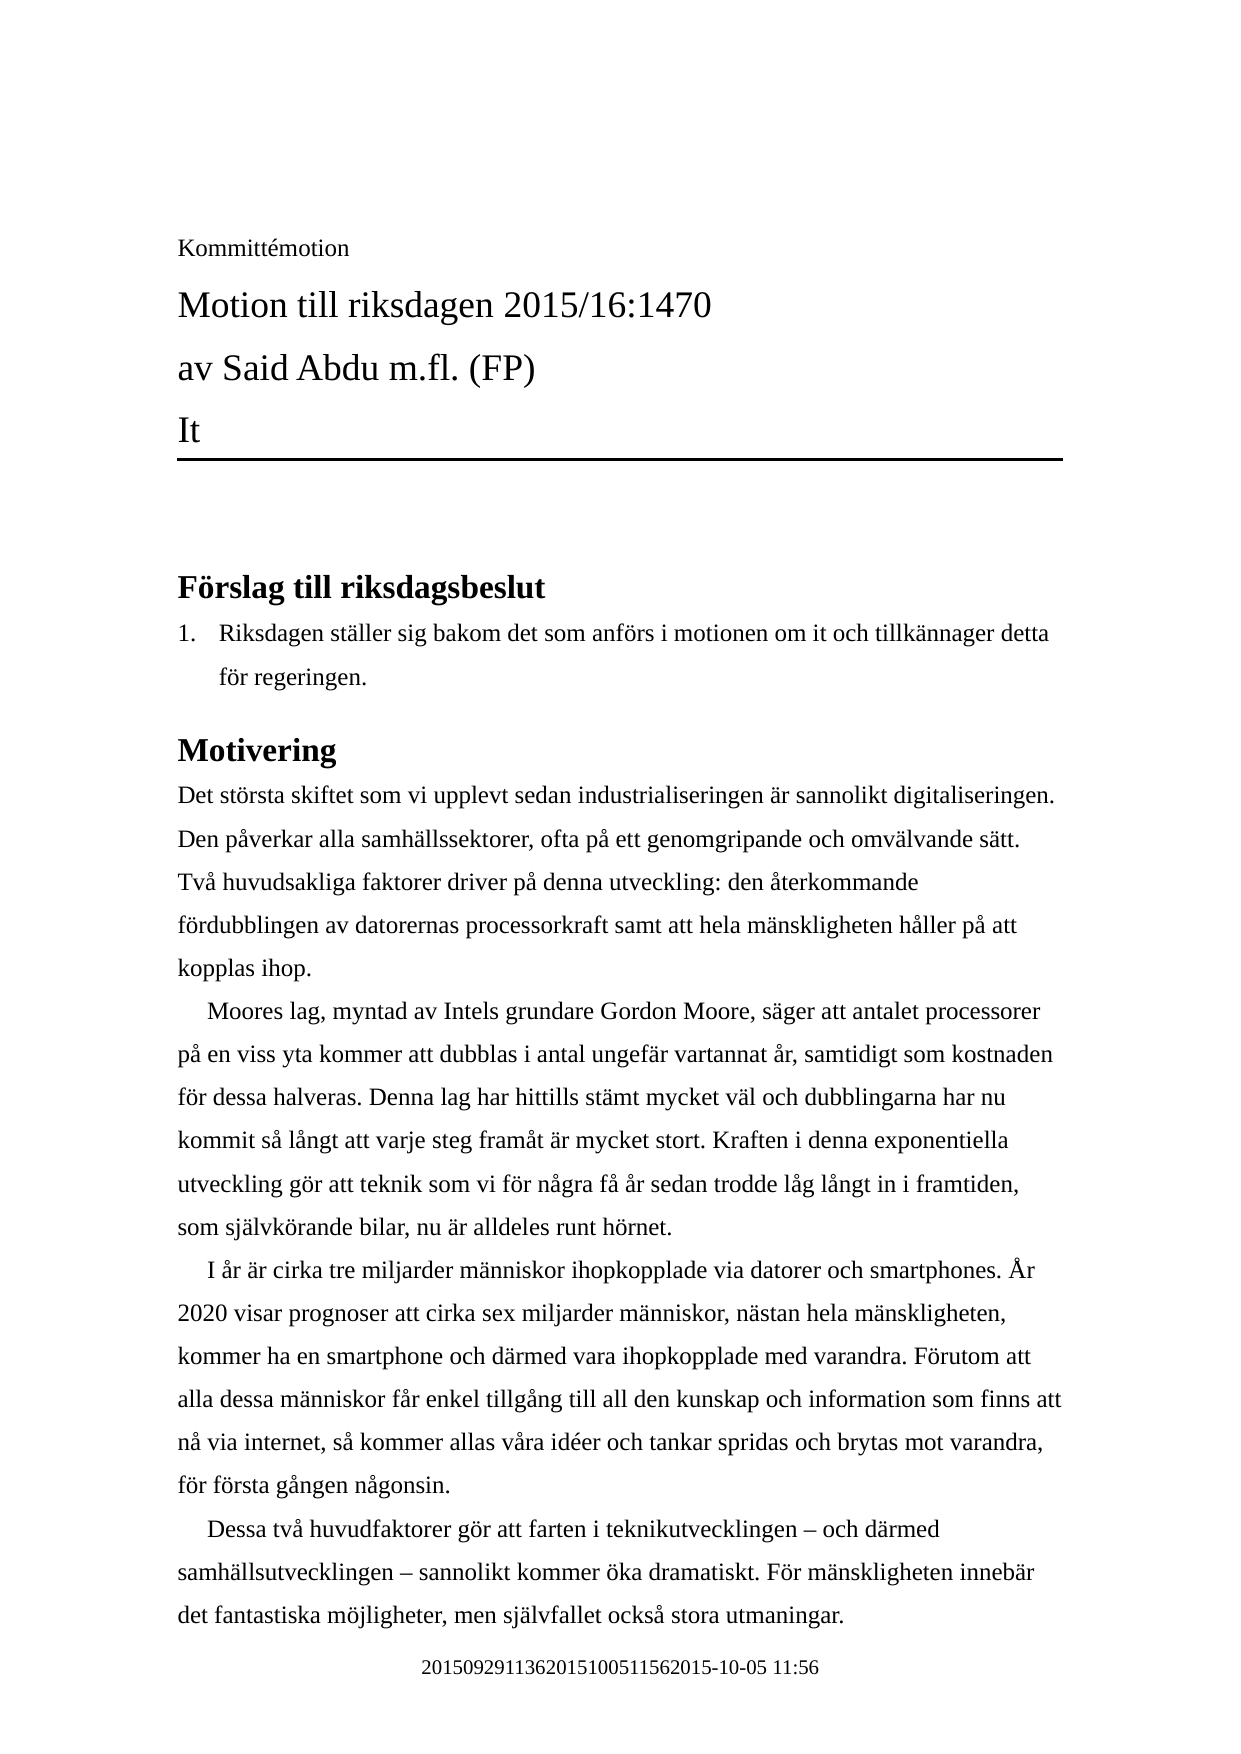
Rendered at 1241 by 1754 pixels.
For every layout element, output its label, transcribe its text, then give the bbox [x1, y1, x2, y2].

text Det största skiftet som vi upplevt sedan industrialiseringen är sannolikt digitaliseringen. Den påverkar alla samhällssektorer, ofta på ett genomgripande och omvälvande sätt. Två huvudsakliga faktorer driver på denna utveckling: den återkommande fördubblingen av datorernas processorkraft samt att hela mänskligheten håller på att kopplas ihop. [177, 781, 1063, 982]
subtitle Motivering [177, 730, 1063, 768]
text Dessa två huvudfaktorer gör att farten i teknikutvecklingen – och därmed samhällsutvecklingen – sannolikt kommer öka dramatiskt. För mänskligheten innebär det fantastiska möjligheter, men självfallet också stora utmaningar. [177, 1514, 1063, 1629]
text Moores lag, myntad av Intels grundare Gordon Moore, säger att antalet processorer på en viss yta kommer att dubblas i antal ungefär vartannat år, samtidigt som kostnaden för dessa halveras. Denna lag har hittills stämt mycket väl och dubblingarna har nu kommit så långt att varje steg framåt är mycket stort. Kraften i denna exponentiella utveckling gör att teknik som vi för några få år sedan trodde låg långt in i framtiden, som självkörande bilar, nu är alldeles runt hörnet. [177, 996, 1063, 1241]
text I år är cirka tre miljarder människor ihopkopplade via datorer och smartphones. År 2020 visar prognoser att cirka sex miljarder människor, nästan hela mänskligheten, kommer ha en smartphone och därmed vara ihopkopplade med varandra. Förutom att alla dessa människor får enkel tillgång till all den kunskap och information som finns att nå via internet, så kommer allas våra idéer och tankar spridas och brytas mot varandra, för första gången någonsin. [177, 1255, 1063, 1499]
